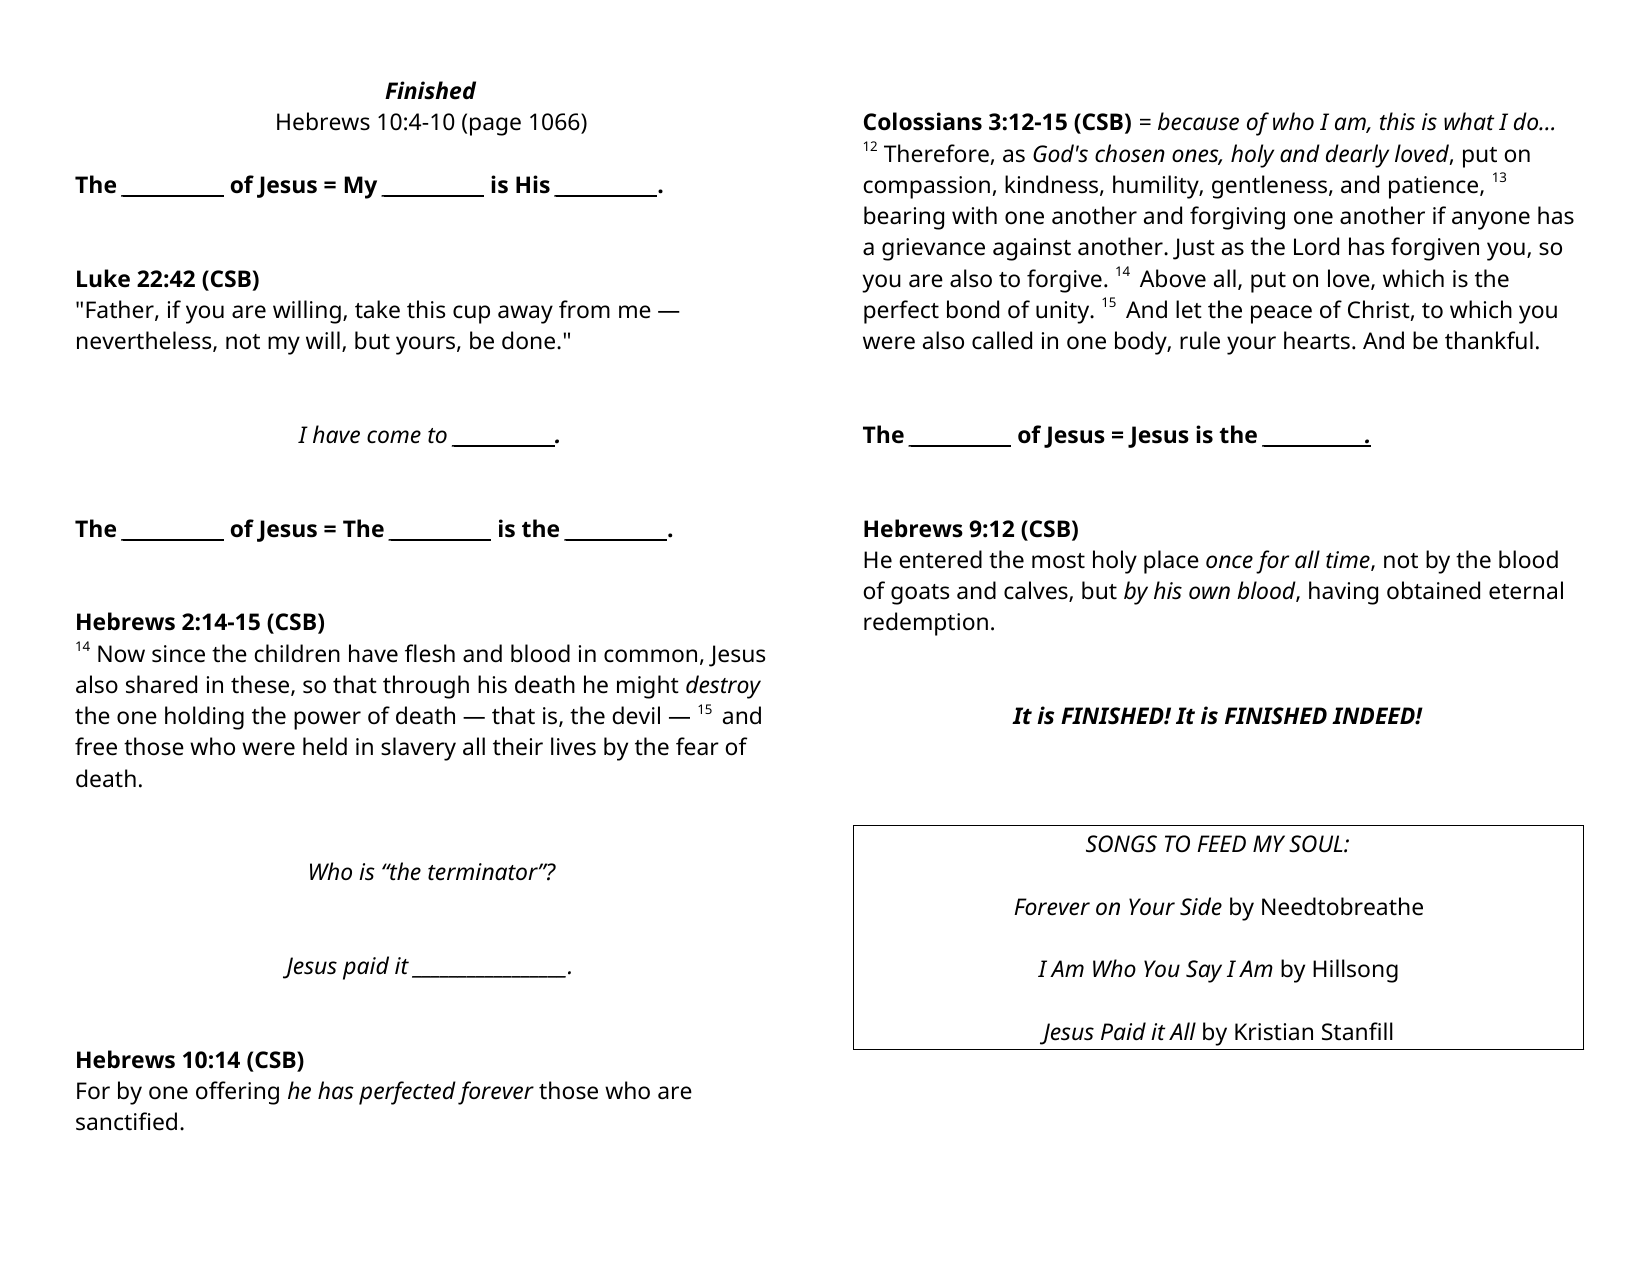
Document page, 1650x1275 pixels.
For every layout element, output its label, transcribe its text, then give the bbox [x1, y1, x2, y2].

text Hebrews 10:14 (CSB) For by one offering he has perfected forever those who are sanctified. [75, 1044, 787, 1137]
text The ___________ of Jesus = The ___________ is the ___________. [75, 512, 787, 544]
text Colossians 3:12-15 (CSB) = because of who I am, this is what I do… 12 Therefore, as God's chosen ones, holy and dearly loved, put on compassion, kindness, humility, gentleness, and patience, 13 bearing with one another and forgiving one another if anyone has a grievance against another. Just as the Lord has forgiven you, so you are also to forgive. 14 Above all, put on love, which is the perfect bond of unity. 15 And let the peace of Christ, to which you were also called in one body, rule your hearts. And be thankful. [862, 106, 1575, 356]
text Jesus paid it _________________. [75, 950, 787, 981]
text I Am Who You Say I Am by Hillsong [862, 953, 1575, 984]
text Jesus Paid it All by Kristian Stanfill [854, 1012, 1583, 1049]
text I have come to ___________. [75, 419, 787, 450]
text Luke 22:42 (CSB) "Father, if you are willing, take this cup away from me — nevertheless, not my will, but yours, be done." [75, 262, 787, 356]
text It is FINISHED! It is FINISHED INDEED! [862, 700, 1575, 731]
text The ___________ of Jesus = Jesus is the ___________. [862, 419, 1575, 450]
text Forever on Your Side by Needtobreathe [862, 891, 1575, 922]
text Who is “the terminator”? [75, 856, 787, 887]
text Hebrews 9:12 (CSB) He entered the most holy place once for all time, not by the blood of goats and calves, but by his own blood, having obtained eternal redemption. [862, 512, 1575, 637]
text Hebrews 2:14-15 (CSB) 14 Now since the children have flesh and blood in common, Jesus also shared in these, so that through his death he might destroy the one holding the power of death — that is, the devil — 15 and free those who were held in slavery all their lives by the fear of death. [75, 606, 787, 794]
text Finished [75, 75, 787, 106]
text The ___________ of Jesus = My ___________ is His ___________. [75, 169, 787, 200]
text SONGS TO FEED MY SOUL: [854, 826, 1583, 859]
text Hebrews 10:4-10 (page 1066) [75, 106, 787, 137]
